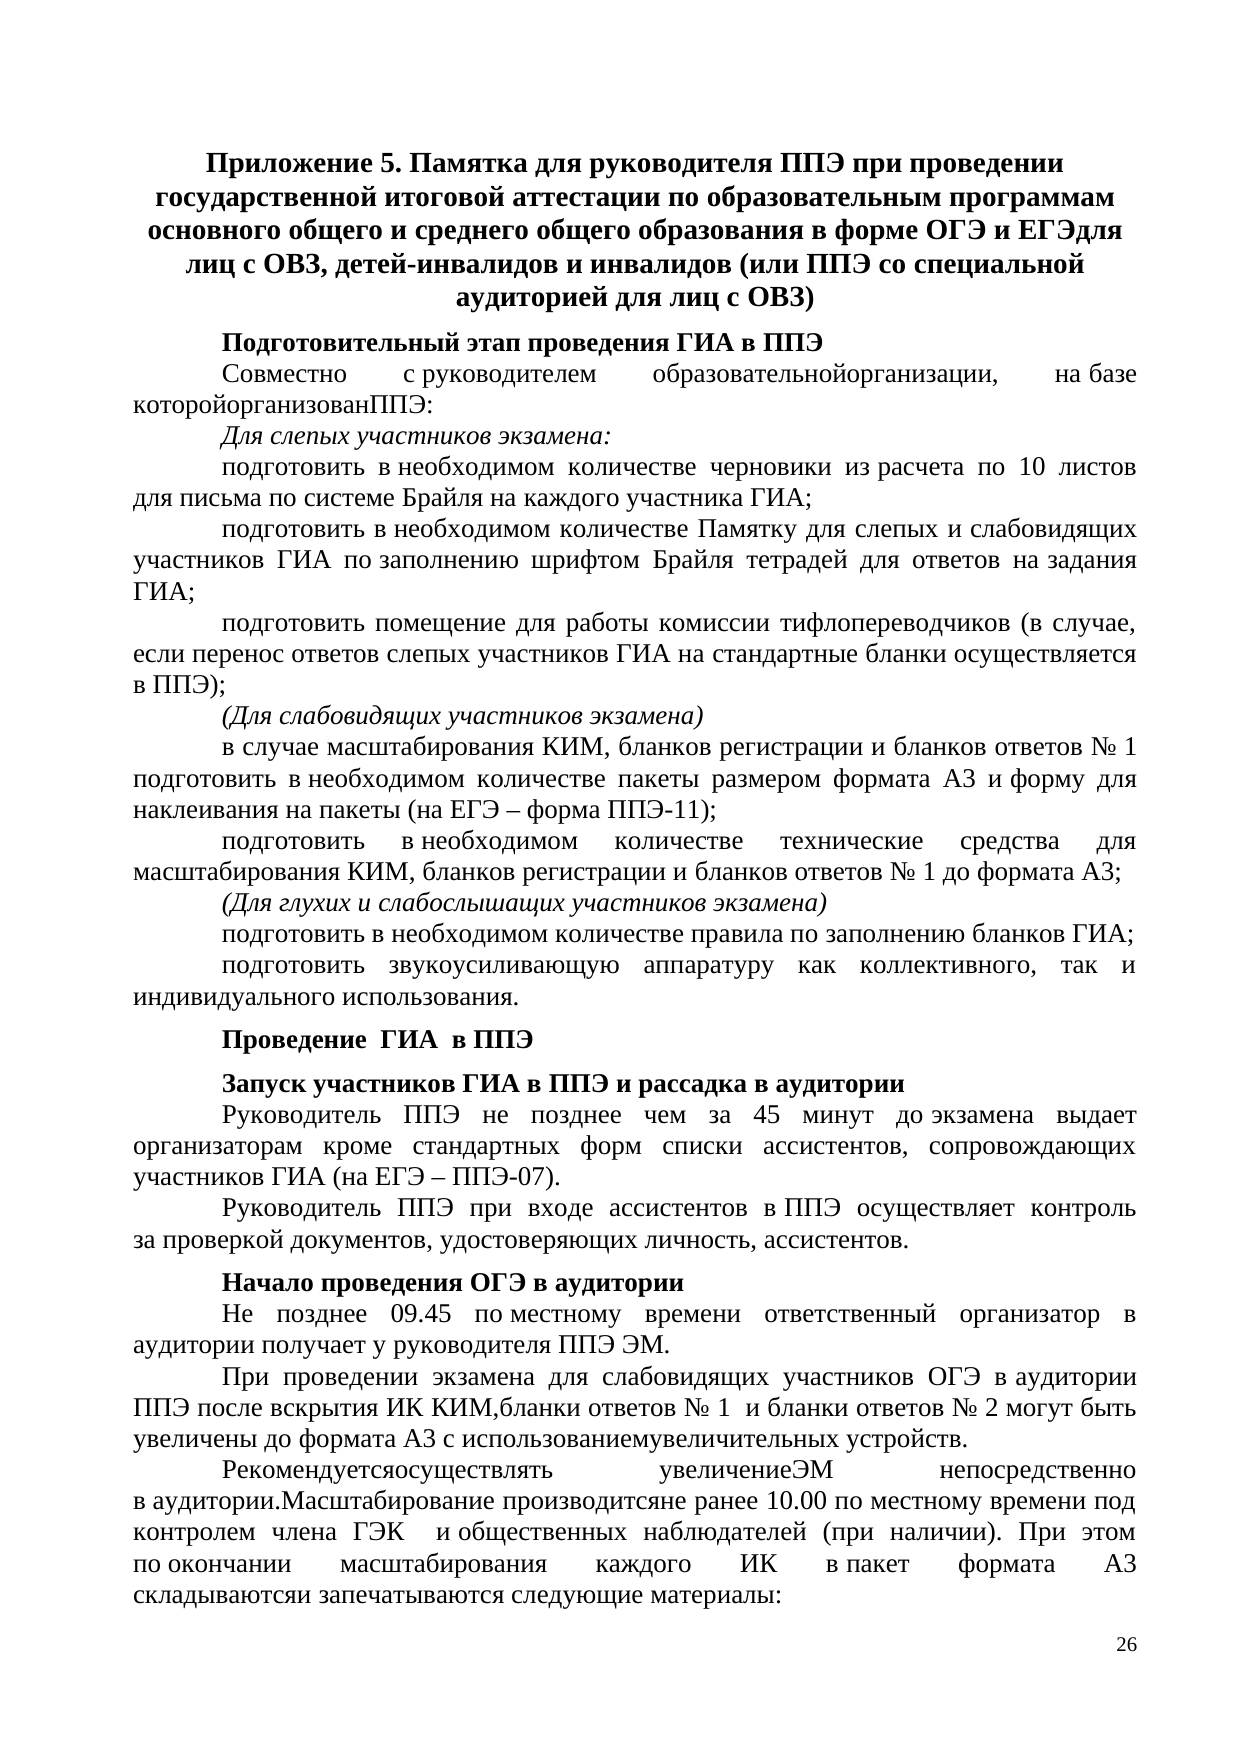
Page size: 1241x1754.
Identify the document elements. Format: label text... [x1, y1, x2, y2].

text Запуск участников ГИА в ППЭ и рассадка в аудитории [133, 1067, 1137, 1098]
text Проведение ГИА в ППЭ [133, 1023, 1137, 1054]
text подготовить звукоусиливающую аппаратуру как коллективного, так и индивидуального использования. [133, 948, 1137, 1011]
text Подготовительный этап проведения ГИА в ППЭ [133, 326, 1137, 357]
text подготовить в необходимом количестве черновики из расчета по 10 листов для письма по системе Брайля на каждого участника ГИА; [133, 450, 1137, 512]
text Руководитель ППЭ не позднее чем за 45 минут до экзамена выдает организаторам кроме стандартных форм списки ассистентов, сопровождающих участников ГИА (на ЕГЭ – ППЭ-07). [133, 1098, 1137, 1192]
text подготовить в необходимом количестве Памятку для слепых и слабовидящих участников ГИА по заполнению шрифтом Брайля тетрадей для ответов на задания ГИА; [133, 512, 1137, 606]
text подготовить помещение для работы комиссии тифлопереводчиков (в случае, если перенос ответов слепых участников ГИА на стандартные бланки осуществляется в ППЭ); [133, 606, 1137, 699]
text При проведении экзамена для слабовидящих участников ОГЭ в аудитории ППЭ после вскрытия ИК КИМ,бланки ответов № 1 и бланки ответов № 2 могут быть увеличены до формата А3 с использованиемувеличительных устройств. [133, 1360, 1137, 1453]
text подготовить в необходимом количестве правила по заполнению бланков ГИА; [133, 917, 1137, 948]
subtitle Приложение 5. Памятка для руководителя ППЭ при проведении государственной итоговой аттестации по образовательным программам основного общего и среднего общего образования в форме ОГЭ и ЕГЭдля лиц с ОВЗ, детей-инвалидов и инвалидов (или ППЭ со специальной аудиторией для лиц с ОВЗ) [133, 145, 1137, 313]
text Для слепых участников экзамена: [133, 419, 1137, 450]
text подготовить в необходимом количестве технические средства для масштабирования КИМ, бланков регистрации и бланков ответов № 1 до формата А3; [133, 824, 1137, 886]
text в случае масштабирования КИМ, бланков регистрации и бланков ответов № 1 подготовить в необходимом количестве пакеты размером формата А3 и форму для наклеивания на пакеты (на ЕГЭ – форма ППЭ-11); [133, 731, 1137, 824]
text Не позднее 09.45 по местному времени ответственный организатор в аудитории получает у руководителя ППЭ ЭМ. [133, 1297, 1137, 1360]
text Начало проведения ОГЭ в аудитории [133, 1266, 1137, 1297]
text (Для слабовидящих участников экзамена) [133, 699, 1137, 731]
text Руководитель ППЭ при входе ассистентов в ППЭ осуществляет контроль за проверкой документов, удостоверяющих личность, ассистентов. [133, 1192, 1137, 1254]
text Рекомендуетсяосуществлять увеличениеЭМ непосредственно в аудитории.Масштабирование производитсяне ранее 10.00 по местному времени под контролем члена ГЭК и общественных наблюдателей (при наличии). При этом по окончании масштабирования каждого ИК в пакет формата А3 складываютсяи запечатываются следующие материалы: [133, 1453, 1137, 1609]
text (Для глухих и слабослышащих участников экзамена) [133, 886, 1137, 917]
text Совместно с руководителем образовательнойорганизации, на базе которойорганизованППЭ: [133, 357, 1137, 419]
